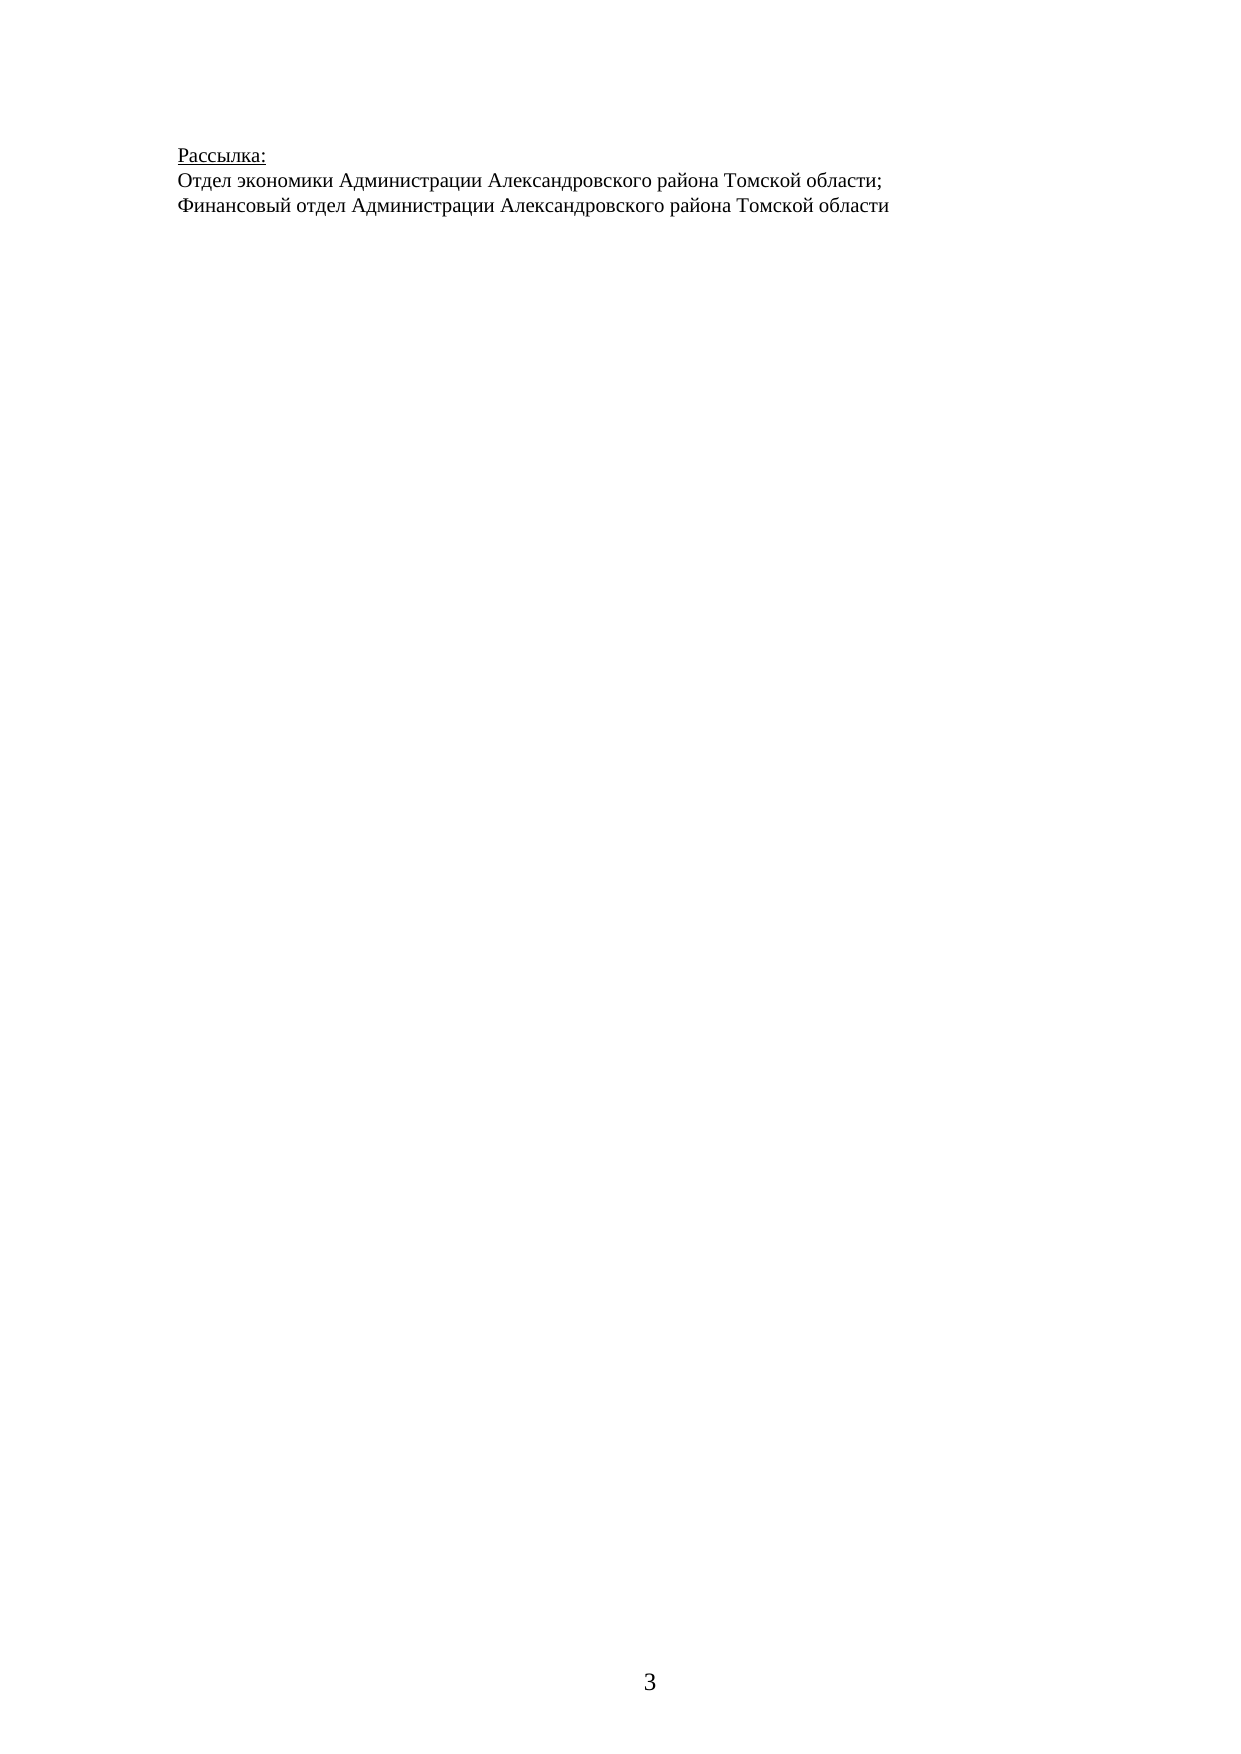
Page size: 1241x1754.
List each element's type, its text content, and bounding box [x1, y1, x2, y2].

text Финансовый отдел Администрации Александровского района Томской области [177, 192, 1122, 217]
text Рассылка: [177, 142, 1122, 167]
text Отдел экономики Администрации Александровского района Томской области; [177, 167, 1122, 192]
